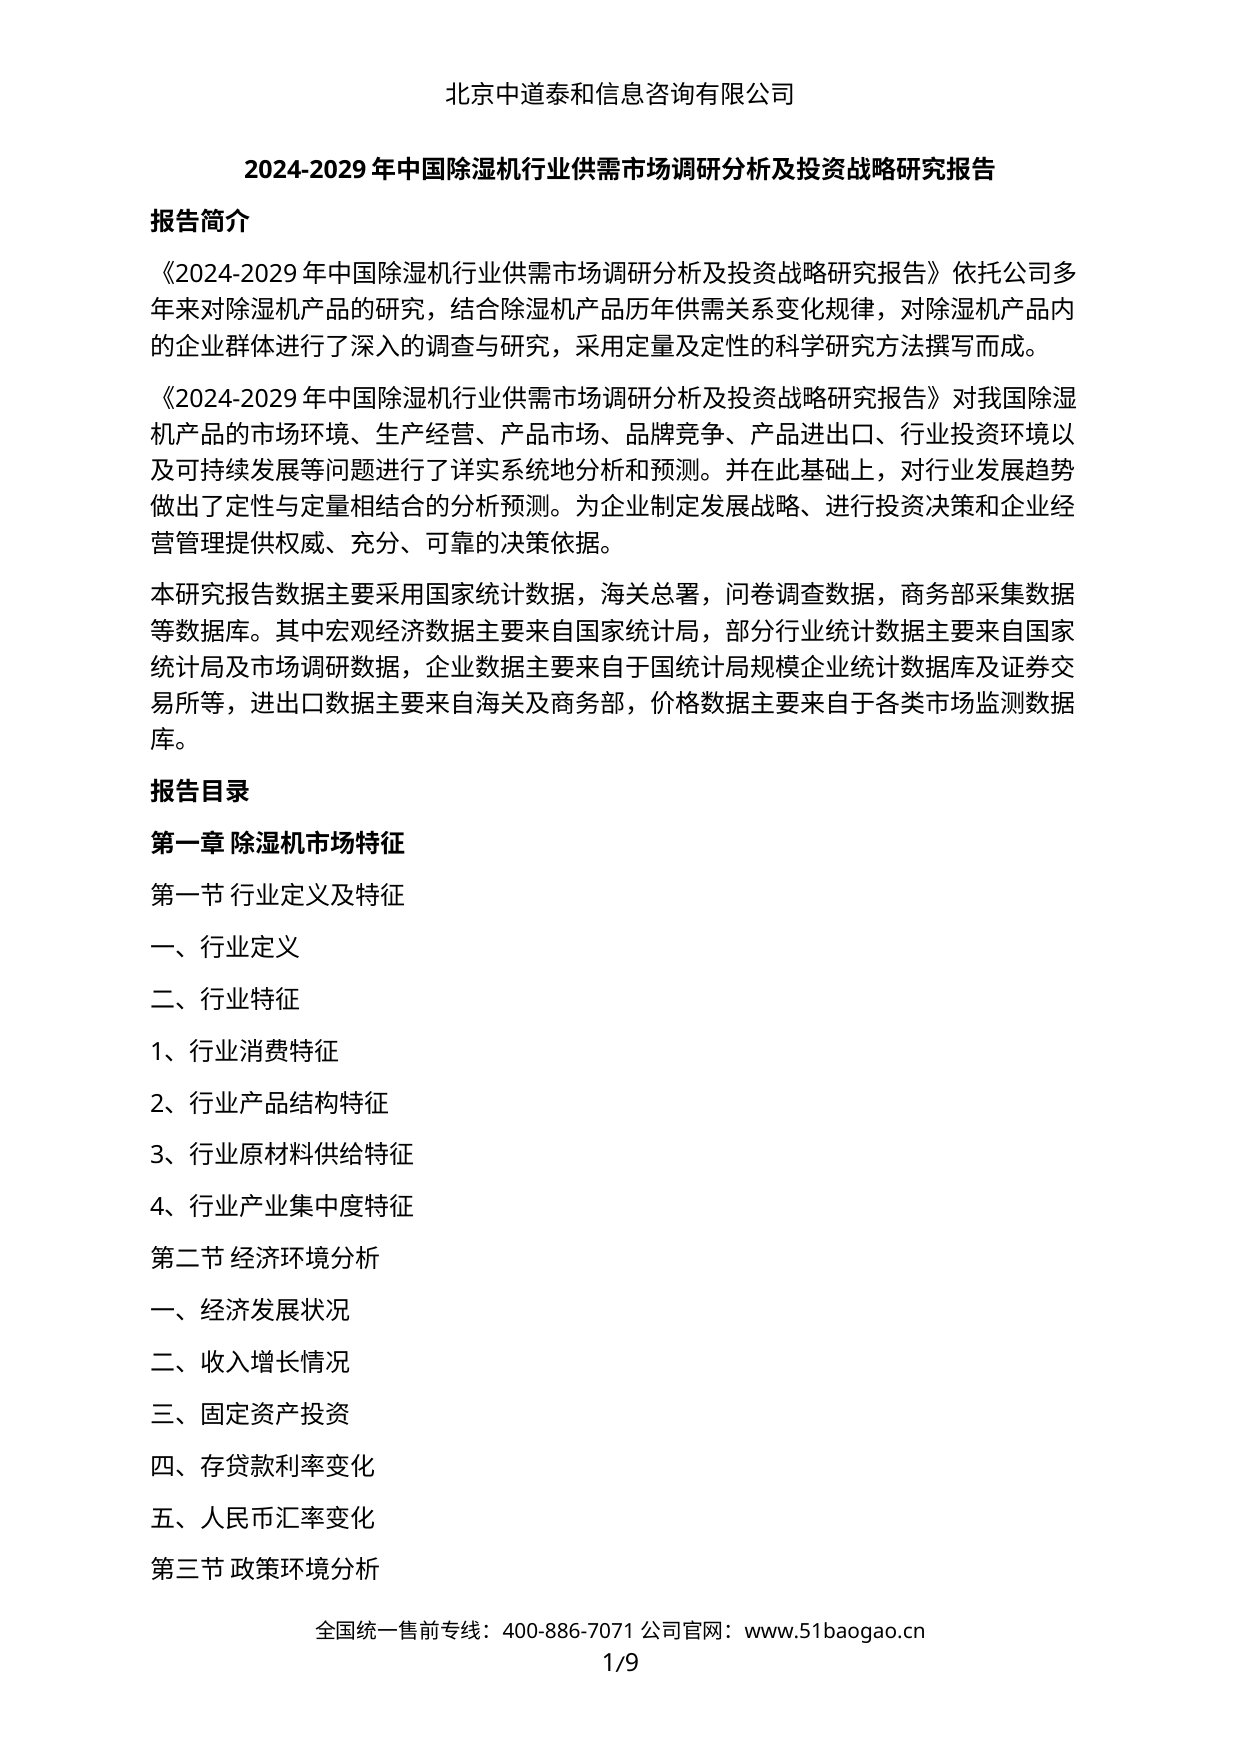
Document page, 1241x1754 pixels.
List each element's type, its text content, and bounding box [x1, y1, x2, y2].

text 3、行业原材料供给特征 [150, 1135, 1090, 1171]
text 一、经济发展状况 [150, 1291, 1090, 1327]
text 第一节 行业定义及特征 [150, 876, 1090, 912]
text 第一章 除湿机市场特征 [150, 824, 1090, 860]
text 报告目录 [150, 772, 1090, 808]
text 2、行业产品结构特征 [150, 1083, 1090, 1119]
text 五、人民币汇率变化 [150, 1498, 1090, 1534]
text 二、行业特征 [150, 979, 1090, 1016]
text 第二节 经济环境分析 [150, 1239, 1090, 1275]
text 二、收入增长情况 [150, 1342, 1090, 1379]
text 2024-2029年中国除湿机行业供需市场调研分析及投资战略研究报告 [150, 150, 1090, 186]
text 1、行业消费特征 [150, 1031, 1090, 1067]
text 四、存贷款利率变化 [150, 1446, 1090, 1482]
text 《2024-2029年中国除湿机行业供需市场调研分析及投资战略研究报告》依托公司多年来对除湿机产品的研究，结合除湿机产品历年供需关系变化规律，对除湿机产品内的企业群体进行了深入的调查与研究，采用定量及定性的科学研究方法撰写而成。 [150, 254, 1090, 362]
text 第三节 政策环境分析 [150, 1550, 1090, 1586]
text 报告简介 [150, 202, 1090, 238]
text 《2024-2029年中国除湿机行业供需市场调研分析及投资战略研究报告》对我国除湿机产品的市场环境、生产经营、产品市场、品牌竞争、产品进出口、行业投资环境以及可持续发展等问题进行了详实系统地分析和预测。并在此基础上，对行业发展趋势做出了定性与定量相结合的分析预测。为企业制定发展战略、进行投资决策和企业经营管理提供权威、充分、可靠的决策依据。 [150, 378, 1090, 559]
text 4、行业产业集中度特征 [150, 1187, 1090, 1223]
text 一、行业定义 [150, 927, 1090, 964]
text 本研究报告数据主要采用国家统计数据，海关总署，问卷调查数据，商务部采集数据等数据库。其中宏观经济数据主要来自国家统计局，部分行业统计数据主要来自国家统计局及市场调研数据，企业数据主要来自于国统计局规模企业统计数据库及证券交易所等，进出口数据主要来自海关及商务部，价格数据主要来自于各类市场监测数据库。 [150, 575, 1090, 756]
text 三、固定资产投资 [150, 1394, 1090, 1431]
